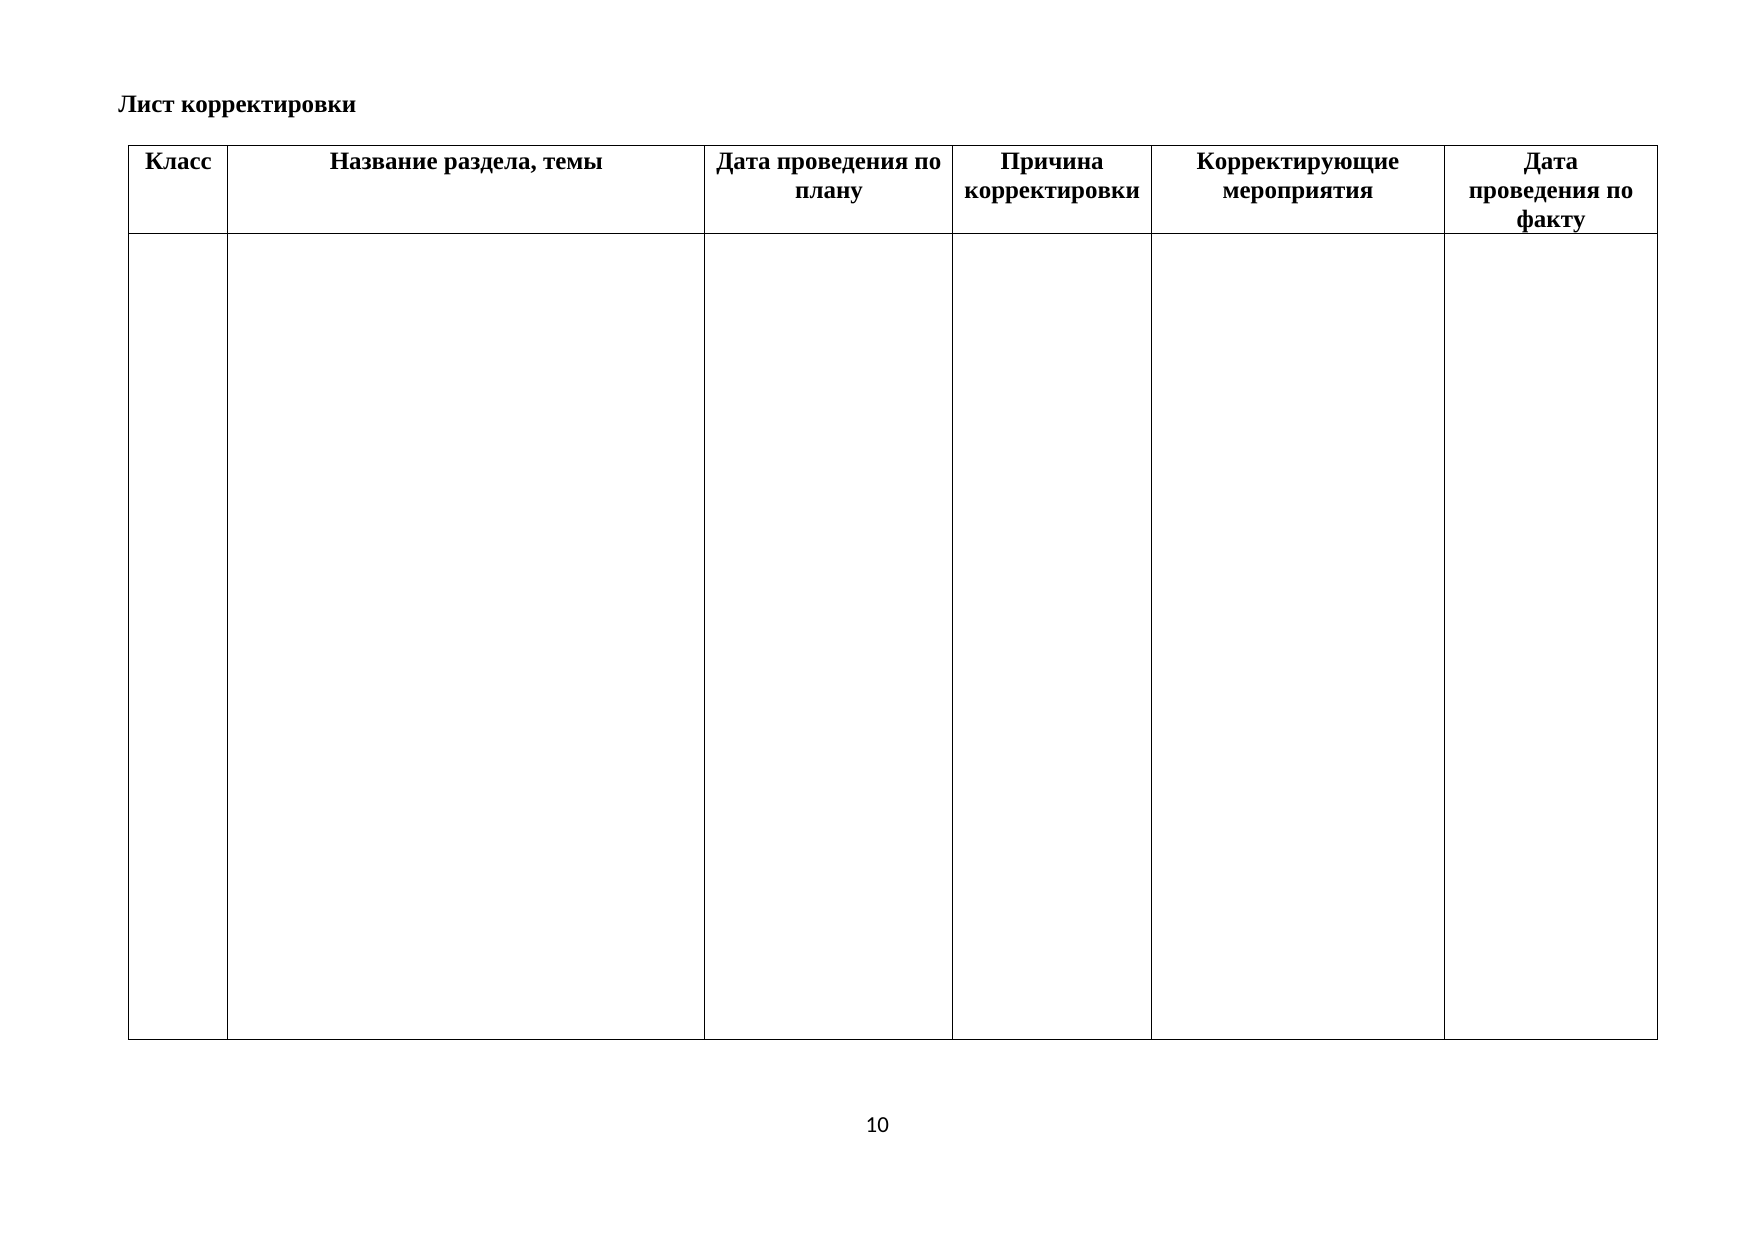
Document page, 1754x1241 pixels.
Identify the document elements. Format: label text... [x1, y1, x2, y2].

table_header Дата проведения по факту [1445, 146, 1657, 233]
table_cell [228, 234, 704, 1039]
table_cell [1445, 234, 1657, 1039]
table_header Название раздела, темы [228, 146, 704, 233]
table_header Корректирующие мероприятия [1152, 146, 1444, 233]
table_header Класс [129, 146, 227, 233]
text Лист корректировки [118, 89, 1636, 117]
table_cell [953, 234, 1151, 1039]
table_cell [1152, 234, 1444, 1039]
table_header Причина корректировки [953, 146, 1151, 233]
table_cell [129, 234, 227, 1039]
table_cell [705, 234, 952, 1039]
table_header Дата проведения по плану [705, 146, 952, 233]
